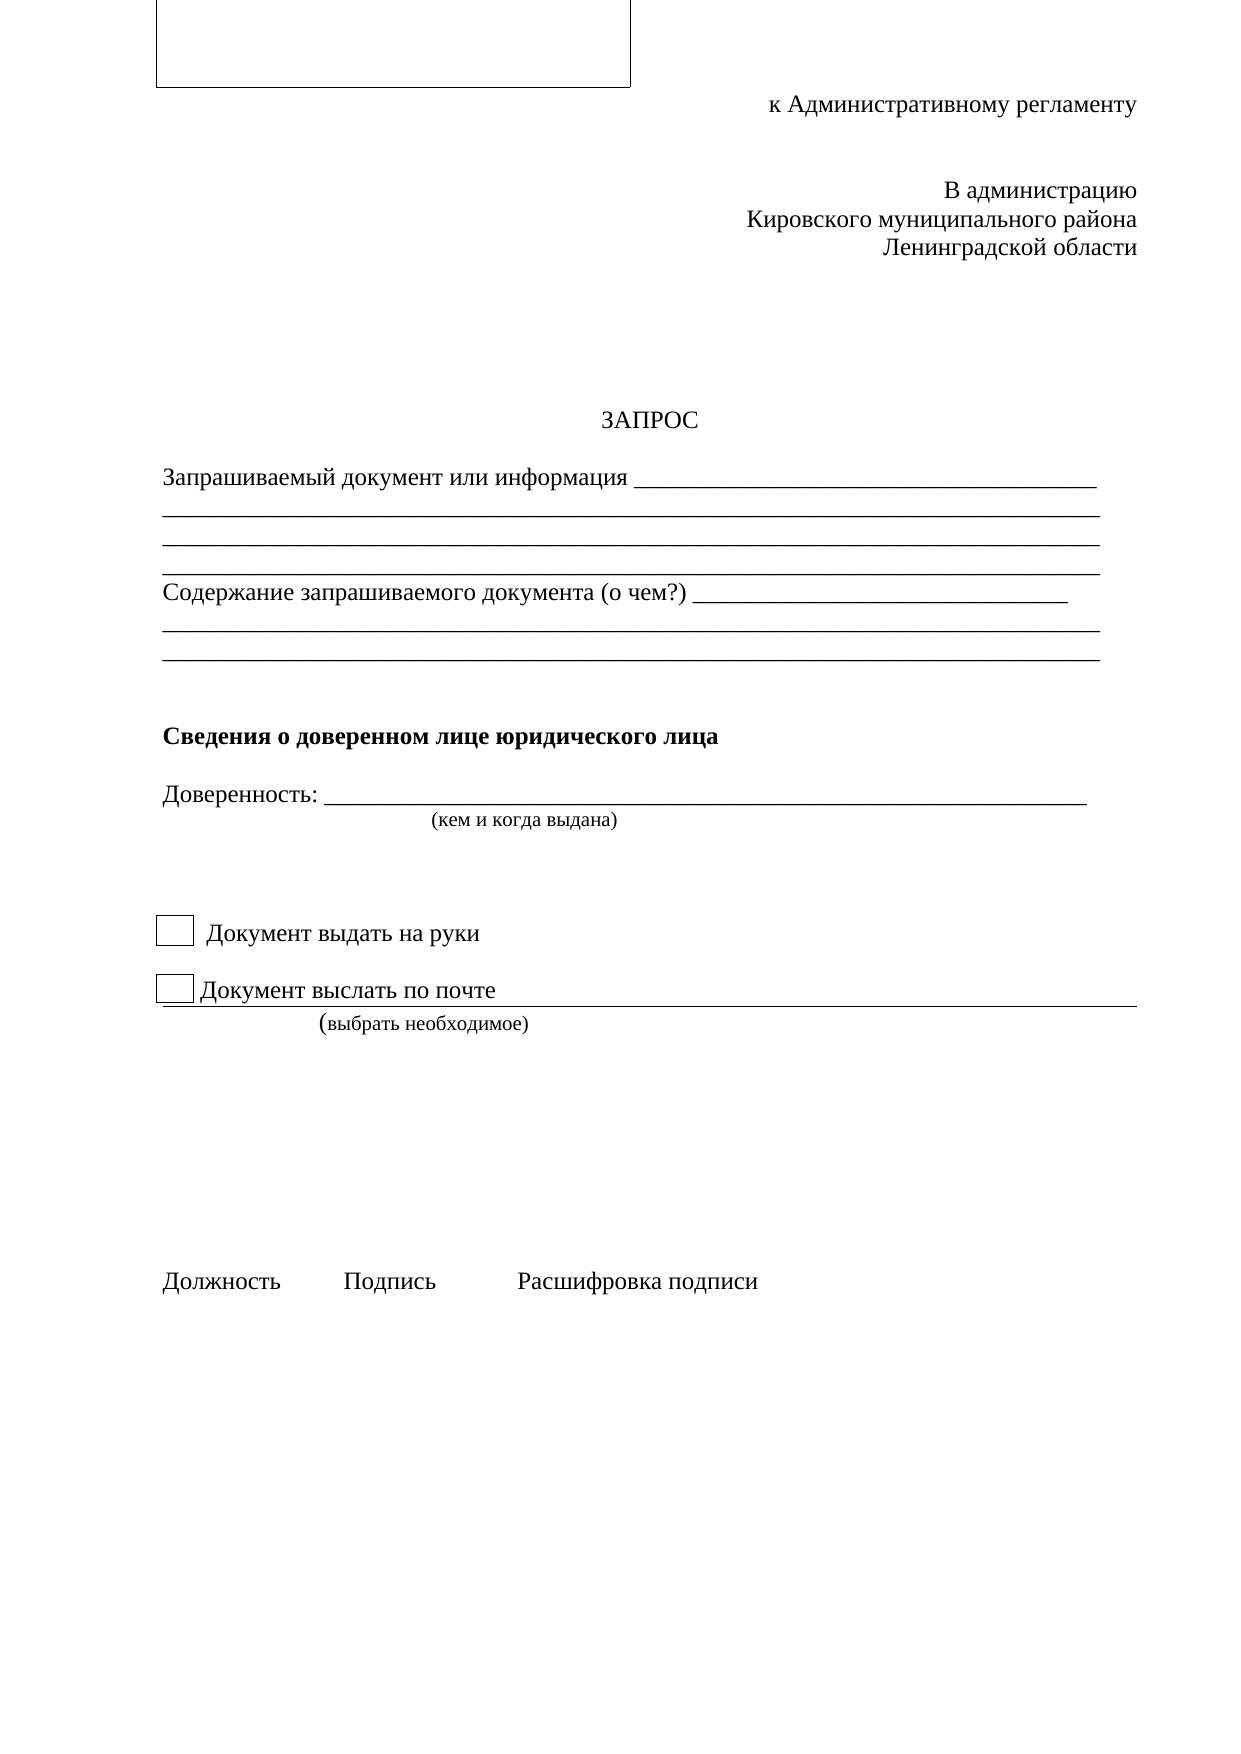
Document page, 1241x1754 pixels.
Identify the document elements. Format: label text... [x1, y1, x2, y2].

text Документ выслать по почте [162, 975, 1137, 1007]
text к Административному регламенту [162, 89, 1137, 117]
text ___________________________________________________________________________ [162, 606, 1137, 635]
text Доверенность: _____________________________________________________________ [162, 779, 1137, 807]
text В администрацию [162, 175, 1137, 204]
text ___________________________________________________________________________ [162, 491, 1137, 520]
text Должность Подпись Расшифровка подписи [162, 1266, 1137, 1294]
text (выбрать необходимое) [162, 1007, 1137, 1036]
text Сведения о доверенном лице юридического лица [162, 721, 1137, 750]
text Содержание запрашиваемого документа (о чем?) ______________________________ [162, 577, 1137, 606]
text ___________________________________________________________________________ [162, 549, 1137, 577]
text (кем и когда выдана) [162, 807, 1137, 831]
text ___________________________________________________________________________ [162, 520, 1137, 549]
text Кировского муниципального района [162, 204, 1137, 232]
text Запрашиваемый документ или информация _____________________________________ [162, 462, 1137, 491]
text ___________________________________________________________________________ [162, 635, 1137, 664]
text Документ выдать на руки [194, 918, 1137, 946]
text ЗАПРОС [162, 405, 1137, 434]
text Ленинградской области [162, 232, 1137, 261]
